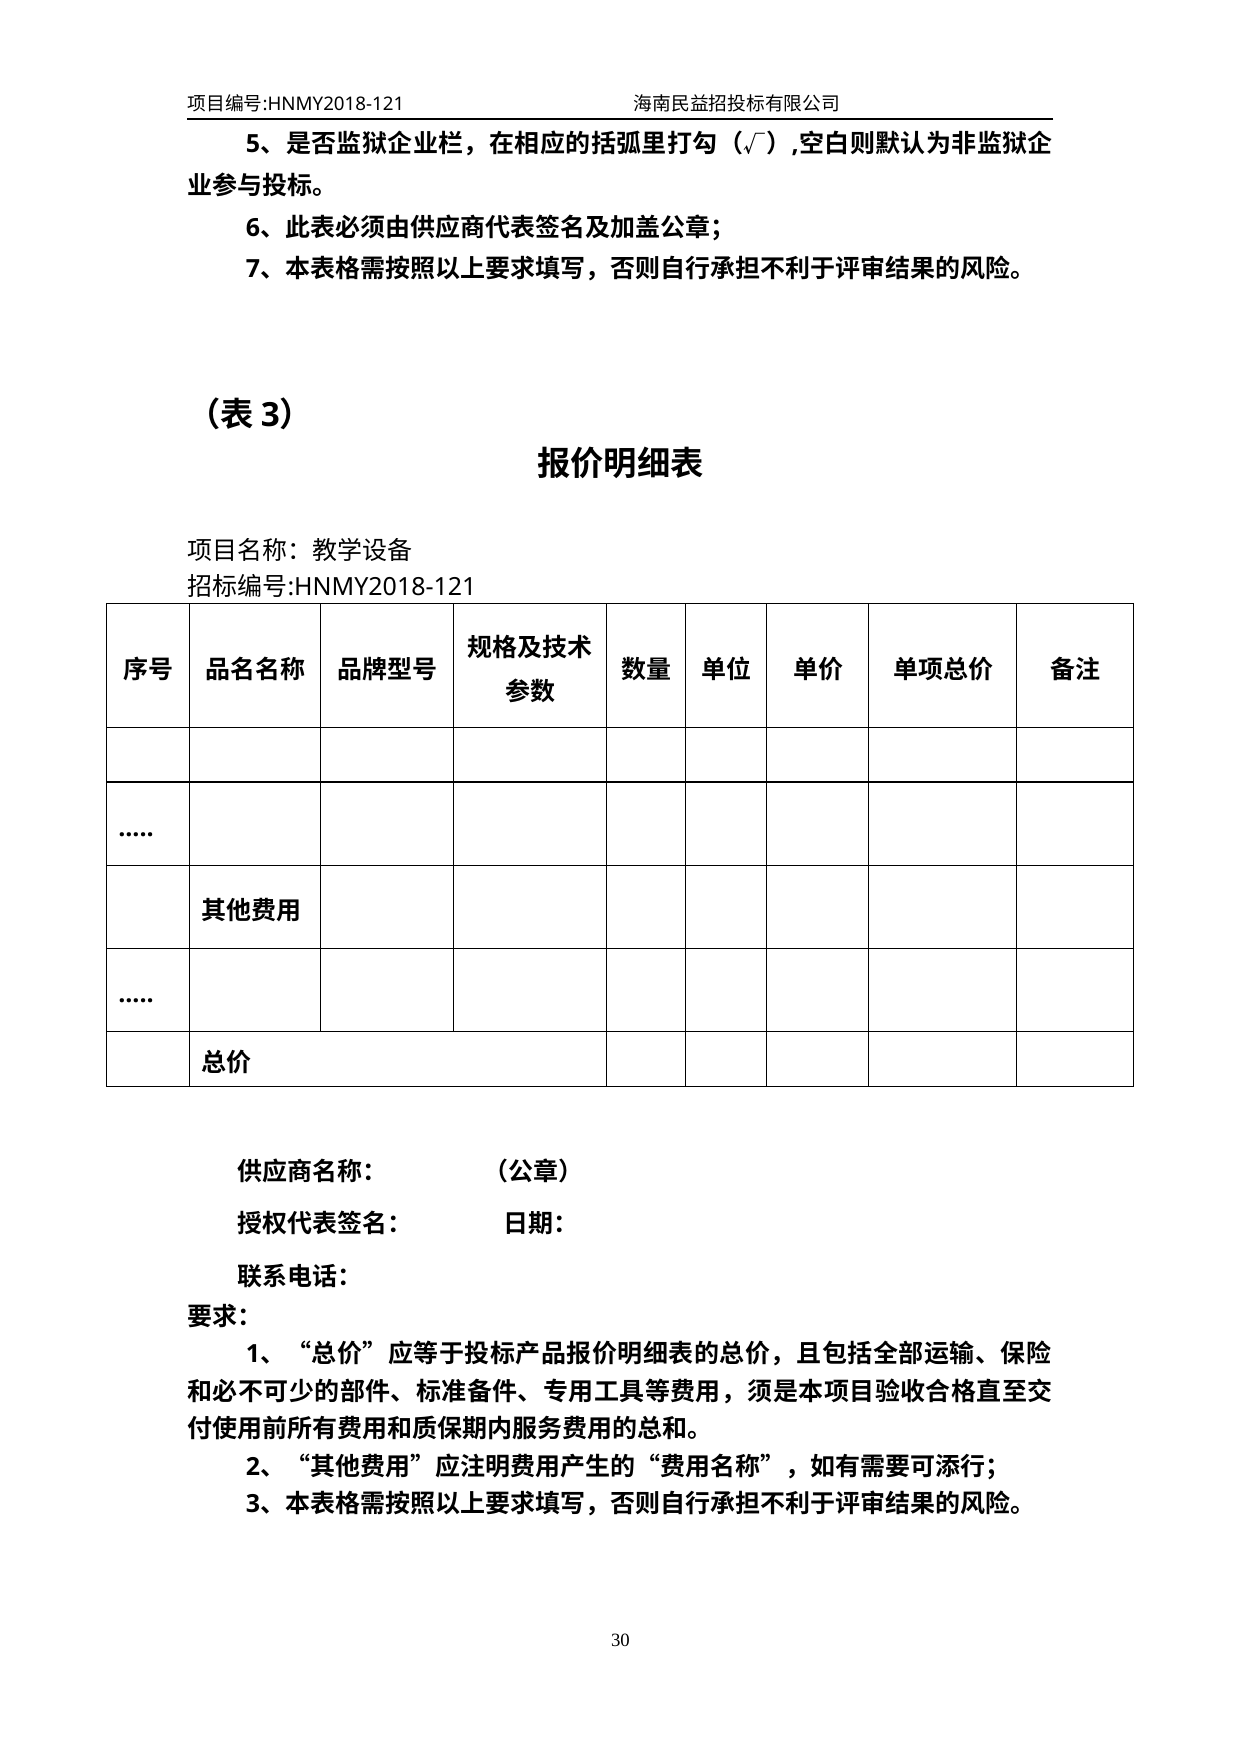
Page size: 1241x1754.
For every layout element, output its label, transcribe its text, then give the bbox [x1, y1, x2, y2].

table_cell [869, 866, 1016, 947]
table_cell [1017, 728, 1133, 781]
table_cell [321, 949, 453, 1031]
text 报价明细表 [187, 437, 1053, 485]
text 要求： [187, 1295, 1053, 1333]
table_header 单价 [767, 604, 868, 727]
table_cell [1017, 949, 1133, 1031]
table_cell [607, 866, 685, 947]
text 招标编号:HNMY2018-121 [187, 567, 1053, 603]
table_cell [869, 949, 1016, 1031]
text 授权代表签名： 日期： [187, 1191, 1053, 1243]
table_cell [686, 1032, 766, 1086]
table_cell 总价 [190, 1032, 606, 1086]
table_cell ..... [107, 783, 189, 864]
table_cell [454, 866, 606, 947]
table_cell [767, 949, 868, 1031]
table_header 单位 [686, 604, 766, 727]
table_header 品牌型号 [321, 604, 453, 727]
text 联系电话： [187, 1243, 1053, 1295]
table_cell [1017, 783, 1133, 864]
table_cell [107, 728, 189, 781]
table_cell [869, 783, 1016, 864]
table_header 备注 [1017, 604, 1133, 727]
table_cell [767, 728, 868, 781]
table_cell [767, 1032, 868, 1086]
text 2、“其他费用”应注明费用产生的“费用名称”，如有需要可添行； [187, 1445, 1053, 1483]
table_cell [686, 783, 766, 864]
table_cell [321, 866, 453, 947]
table_cell [686, 728, 766, 781]
table_header 规格及技术参数 [454, 604, 606, 727]
table_cell [607, 1032, 685, 1086]
table_cell [686, 866, 766, 947]
table_cell [607, 783, 685, 864]
table_cell [454, 783, 606, 864]
table_header 数量 [607, 604, 685, 727]
table_cell [869, 1032, 1016, 1086]
table_cell [607, 949, 685, 1031]
table_cell ..... [107, 949, 189, 1031]
text 5、是否监狱企业栏，在相应的括弧里打勾（√）,空白则默认为非监狱企业参与投标。 [187, 120, 1053, 203]
table_header 序号 [107, 604, 189, 727]
text 供应商名称： （公章） [187, 1139, 1053, 1191]
table_cell [1017, 866, 1133, 947]
text 6、此表必须由供应商代表签名及加盖公章； [187, 203, 1053, 244]
table_cell [686, 949, 766, 1031]
table_cell [321, 783, 453, 864]
table_cell 其他费用 [190, 866, 320, 947]
table_cell [190, 728, 320, 781]
table_cell [107, 1032, 189, 1086]
text （表3） [187, 388, 1003, 437]
table_header 单项总价 [869, 604, 1016, 727]
table_cell [767, 866, 868, 947]
table_cell [1017, 1032, 1133, 1086]
table_cell [607, 728, 685, 781]
text 1、“总价”应等于投标产品报价明细表的总价，且包括全部运输、保险和必不可少的部件、标准备件、专用工具等费用，须是本项目验收合格直至交付使用前所有费用和质保期内服务费用的总和。 [187, 1333, 1053, 1445]
table_cell [190, 949, 320, 1031]
text 3、本表格需按照以上要求填写，否则自行承担不利于评审结果的风险。 [187, 1483, 1053, 1520]
table_header 品名名称 [190, 604, 320, 727]
text 7、本表格需按照以上要求填写，否则自行承担不利于评审结果的风险。 [187, 244, 1053, 286]
table_cell [454, 949, 606, 1031]
table_cell [454, 728, 606, 781]
table_cell [190, 783, 320, 864]
table_cell [321, 728, 453, 781]
table_cell [767, 783, 868, 864]
text 项目名称：教学设备 [187, 530, 1053, 567]
table_cell [869, 728, 1016, 781]
table_cell [107, 866, 189, 947]
